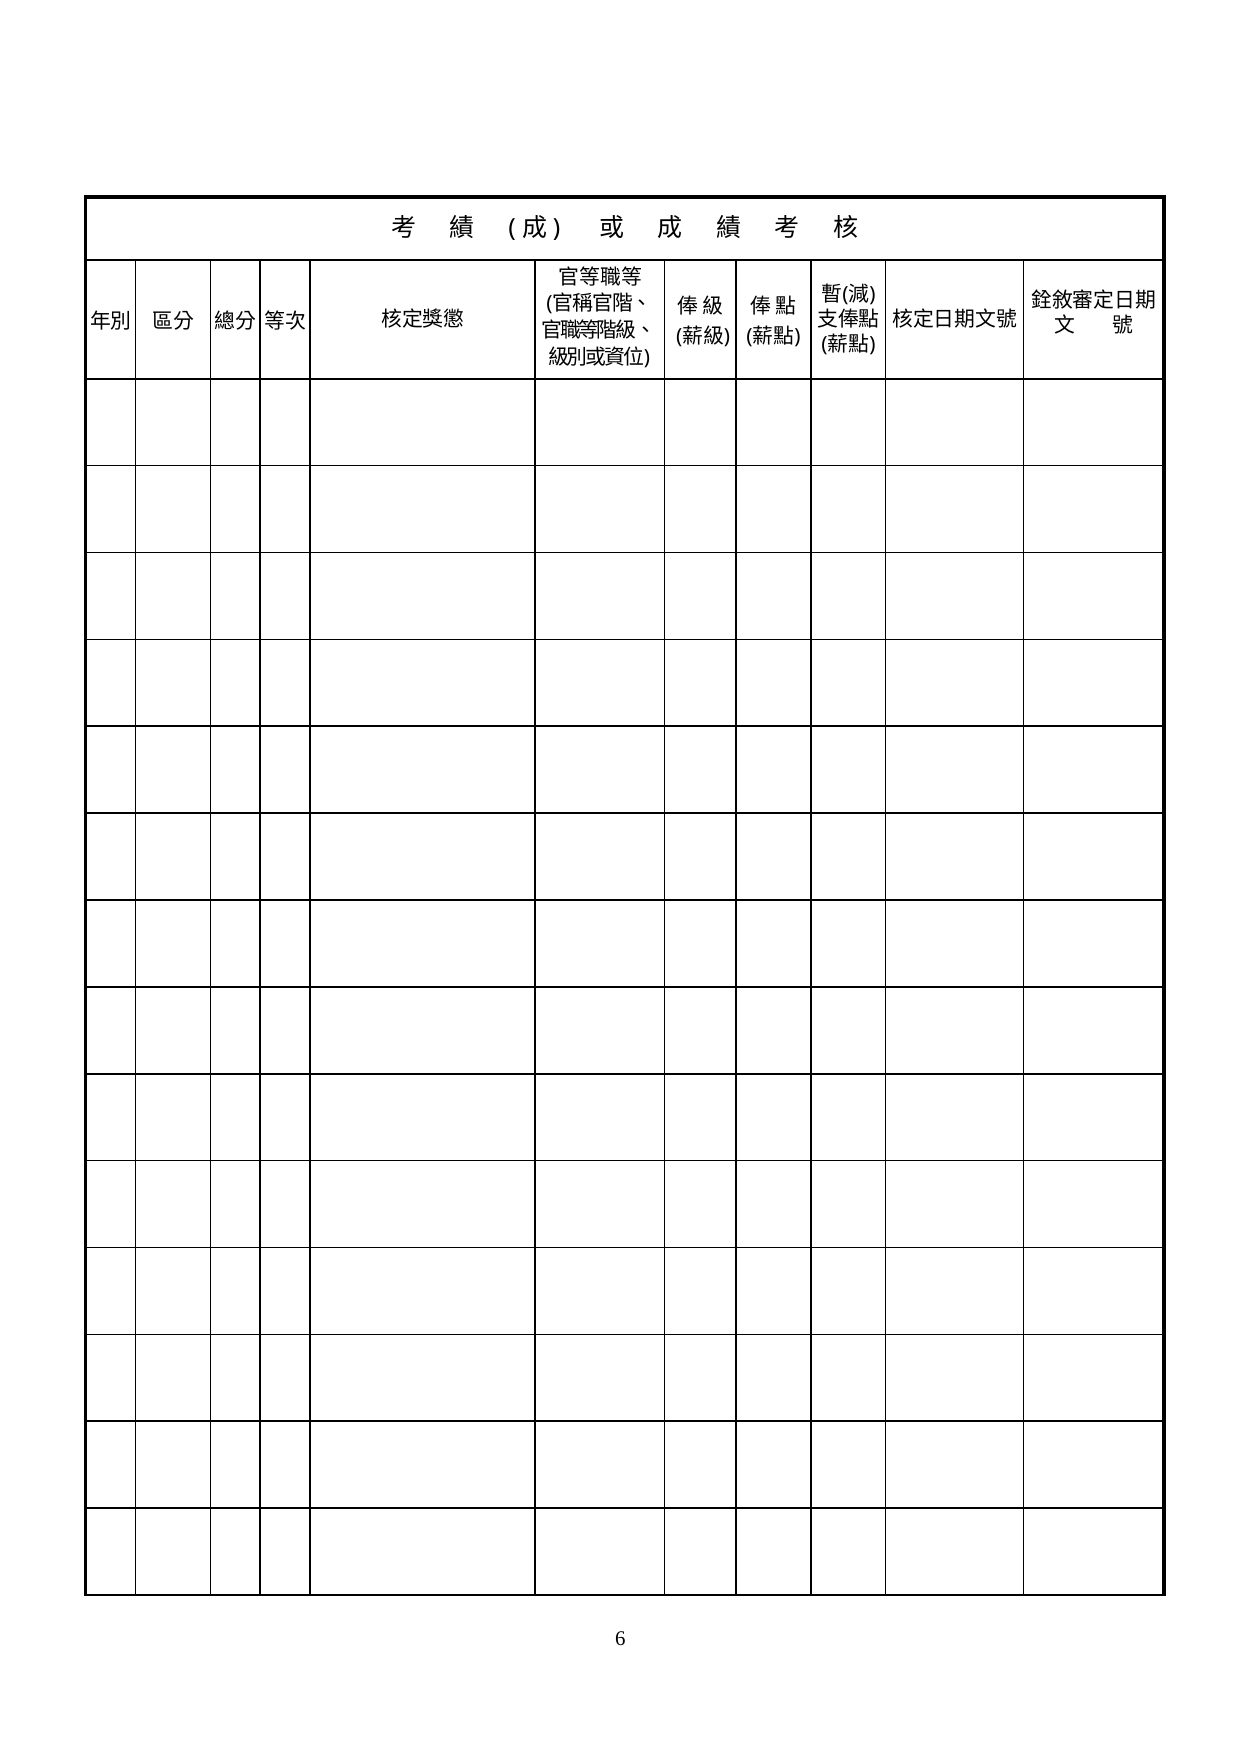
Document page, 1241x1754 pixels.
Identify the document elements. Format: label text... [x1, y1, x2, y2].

table_cell [812, 553, 885, 638]
table_cell [737, 1509, 810, 1594]
table_cell [737, 727, 810, 812]
table_cell [261, 814, 309, 899]
table_cell [87, 640, 135, 725]
table_cell [737, 1422, 810, 1507]
table_cell [1024, 640, 1162, 725]
table_cell [737, 1161, 810, 1247]
table_cell [261, 640, 309, 725]
table_cell [261, 988, 309, 1073]
table_cell [886, 1075, 1023, 1160]
table_cell [261, 1422, 309, 1507]
table_cell [261, 380, 309, 465]
table_cell [136, 380, 210, 465]
table_cell [261, 727, 309, 812]
table_cell [311, 640, 534, 725]
table_cell [211, 1161, 259, 1247]
table_cell [311, 814, 534, 899]
table_cell [1024, 380, 1162, 465]
table_cell [311, 466, 534, 552]
table_cell [665, 553, 735, 638]
table_cell [1024, 901, 1162, 986]
table_cell [886, 727, 1023, 812]
table_cell [886, 1509, 1023, 1594]
table_cell [536, 640, 664, 725]
table_cell [536, 1422, 664, 1507]
table_cell [261, 1075, 309, 1160]
table_cell [812, 1509, 885, 1594]
table_cell [1024, 553, 1162, 638]
table_cell 區分 [136, 261, 210, 378]
table_cell [311, 1335, 534, 1420]
table_cell [536, 380, 664, 465]
table_cell [311, 1075, 534, 1160]
table_cell [87, 1075, 135, 1160]
table_cell [136, 1075, 210, 1160]
table_cell [812, 1161, 885, 1247]
table_cell [737, 380, 810, 465]
table_cell [311, 727, 534, 812]
table_cell [812, 1335, 885, 1420]
table_cell [1024, 1509, 1162, 1594]
table_cell [136, 1335, 210, 1420]
table_cell 俸 級 (薪級) [665, 261, 735, 378]
table_cell [261, 553, 309, 638]
table_cell [886, 1422, 1023, 1507]
table_cell [886, 988, 1023, 1073]
table_cell [136, 901, 210, 986]
table_cell 核定獎懲 [311, 261, 534, 378]
table_cell [665, 1335, 735, 1420]
table_cell [737, 814, 810, 899]
table_cell 銓敘審定日期文 號 [1024, 261, 1162, 378]
table_cell [812, 1248, 885, 1333]
table_cell [311, 1248, 534, 1333]
table_cell [87, 1335, 135, 1420]
table_cell [886, 380, 1023, 465]
table_cell [311, 1161, 534, 1247]
table_cell [536, 1075, 664, 1160]
table_cell [211, 814, 259, 899]
table_cell [136, 814, 210, 899]
table_cell [211, 640, 259, 725]
table_cell 暫(減)支俸點(薪點) [812, 261, 885, 378]
table_cell [261, 1335, 309, 1420]
table_cell [1024, 727, 1162, 812]
table_cell [211, 1248, 259, 1333]
table_cell [665, 640, 735, 725]
table_cell [87, 1161, 135, 1247]
table_cell [261, 1509, 309, 1594]
table_cell [87, 466, 135, 552]
table_cell [536, 553, 664, 638]
table_cell [211, 901, 259, 986]
table_cell [211, 553, 259, 638]
table_cell [665, 1422, 735, 1507]
table_cell [812, 988, 885, 1073]
table_cell 核定日期文號 [886, 261, 1023, 378]
table_cell [136, 1422, 210, 1507]
table_cell [261, 1161, 309, 1247]
table_cell [886, 1161, 1023, 1247]
table_cell [211, 1422, 259, 1507]
table_cell [311, 901, 534, 986]
table_cell [665, 1075, 735, 1160]
table_cell [737, 553, 810, 638]
table_cell [136, 1509, 210, 1594]
table_cell [211, 988, 259, 1073]
table_cell [886, 553, 1023, 638]
table_cell [136, 727, 210, 812]
table_cell [136, 988, 210, 1073]
table_cell [211, 1335, 259, 1420]
table_cell [1024, 1075, 1162, 1160]
table_cell [536, 1335, 664, 1420]
table_cell [87, 380, 135, 465]
table_cell [737, 1248, 810, 1333]
table_cell [812, 380, 885, 465]
table_cell [536, 988, 664, 1073]
table_cell [87, 727, 135, 812]
table_header 考 績 ( 成 ) 或 成 績 考 核 [87, 199, 1162, 259]
table_cell [1024, 1161, 1162, 1247]
table_cell [87, 1422, 135, 1507]
table_cell [812, 1075, 885, 1160]
table_cell 年別 [87, 261, 135, 378]
table_cell [737, 988, 810, 1073]
table_cell [536, 814, 664, 899]
table_cell [665, 1509, 735, 1594]
table_cell [737, 1335, 810, 1420]
table_cell [1024, 814, 1162, 899]
table_cell [886, 814, 1023, 899]
table_cell [261, 466, 309, 552]
table_cell [136, 466, 210, 552]
table_cell [1024, 1248, 1162, 1333]
table_cell [87, 814, 135, 899]
table_cell [211, 466, 259, 552]
table_cell [211, 1509, 259, 1594]
table_cell [812, 1422, 885, 1507]
table_cell [886, 1248, 1023, 1333]
table_cell [211, 1075, 259, 1160]
table_cell [812, 727, 885, 812]
table_cell [812, 466, 885, 552]
table_cell [536, 466, 664, 552]
table_cell [665, 988, 735, 1073]
table_cell [665, 814, 735, 899]
table_cell [1024, 1335, 1162, 1420]
table_cell [886, 466, 1023, 552]
table_cell [1024, 988, 1162, 1073]
table_cell [311, 1509, 534, 1594]
table_cell [737, 901, 810, 986]
table_cell [886, 1335, 1023, 1420]
table_cell [87, 901, 135, 986]
table_cell [311, 380, 534, 465]
table_cell [737, 466, 810, 552]
table_cell 等次 [261, 261, 309, 378]
table_cell [886, 640, 1023, 725]
table_cell [211, 727, 259, 812]
table_cell [87, 1248, 135, 1333]
table_cell [311, 1422, 534, 1507]
table_cell [886, 901, 1023, 986]
table_cell [737, 640, 810, 725]
table_cell [812, 901, 885, 986]
table_cell [136, 640, 210, 725]
table_cell [812, 814, 885, 899]
table_cell [87, 988, 135, 1073]
table_cell [536, 1161, 664, 1247]
table_cell [261, 901, 309, 986]
table_cell 總分 [211, 261, 259, 378]
table_cell [87, 553, 135, 638]
table_cell [665, 1248, 735, 1333]
table_cell [665, 1161, 735, 1247]
table_cell [136, 1161, 210, 1247]
table_cell [536, 727, 664, 812]
table_cell [1024, 1422, 1162, 1507]
table_cell [665, 380, 735, 465]
table_cell [665, 466, 735, 552]
table_cell [136, 553, 210, 638]
table_cell 官等職等 (官稱官階、 官職等階級、 級別或資位) [536, 261, 664, 378]
table_cell [536, 1509, 664, 1594]
table_cell [665, 727, 735, 812]
table_cell [211, 380, 259, 465]
table_cell [1024, 466, 1162, 552]
table_cell [665, 901, 735, 986]
table_cell [737, 1075, 810, 1160]
table_cell [536, 1248, 664, 1333]
table_cell [311, 553, 534, 638]
table_cell [812, 640, 885, 725]
table_cell [311, 988, 534, 1073]
table_cell [87, 1509, 135, 1594]
table_cell [261, 1248, 309, 1333]
table_cell 俸 點(薪點) [737, 261, 810, 378]
table_cell [136, 1248, 210, 1333]
table_cell [536, 901, 664, 986]
